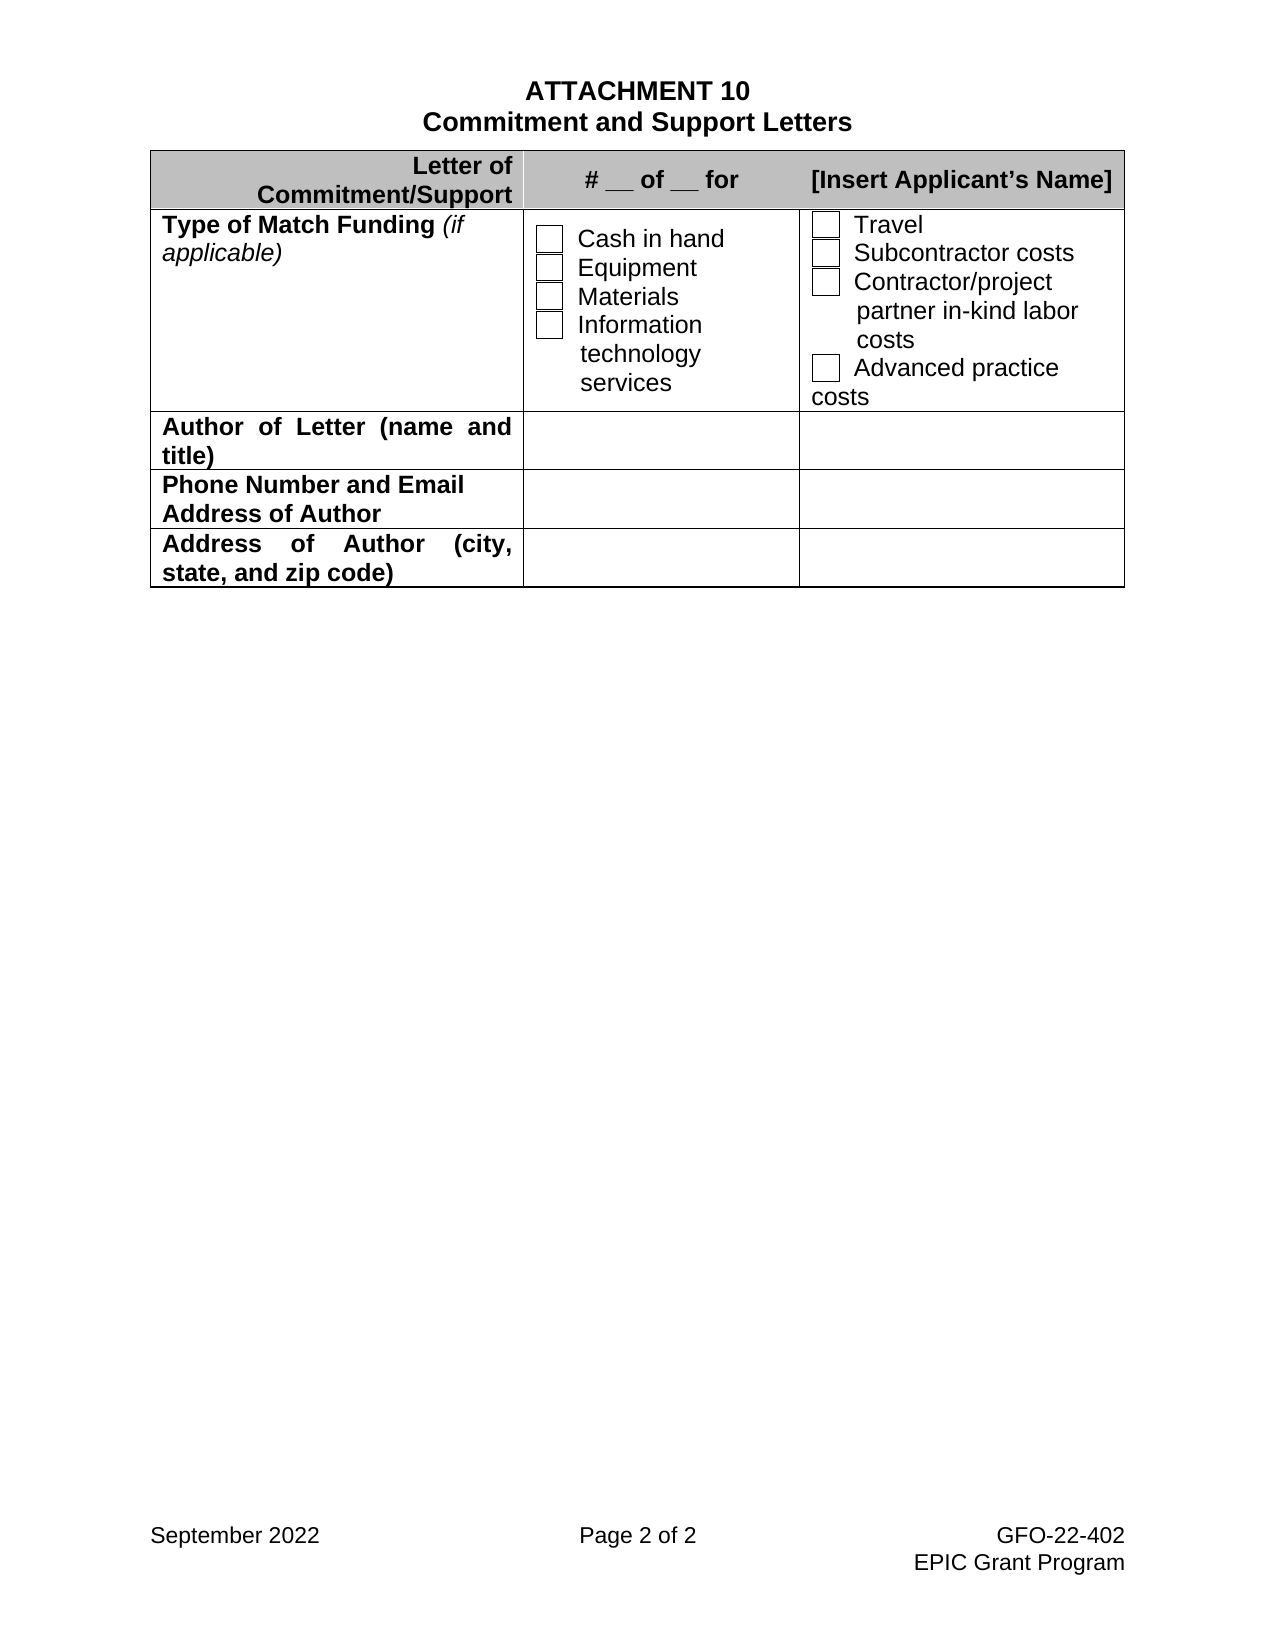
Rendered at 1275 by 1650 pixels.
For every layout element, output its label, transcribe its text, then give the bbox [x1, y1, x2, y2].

table_cell [800, 412, 1124, 469]
table_cell [524, 529, 799, 586]
table_header # __ of __ for [524, 151, 800, 208]
table_cell Cash in hand Equipment Materials Information technology services [524, 210, 799, 411]
table_cell Type of Match Funding (if applicable) [151, 210, 523, 411]
table_cell Travel Subcontractor costs Contractor/project partner in-kind labor costs Advanced practice costs [800, 210, 1124, 411]
table_cell [800, 470, 1124, 528]
table_cell Address of Author (city, state, and zip code) [151, 529, 523, 586]
table_cell [524, 470, 799, 528]
table_cell [524, 412, 799, 469]
table_cell Author of Letter (name and title) [151, 412, 523, 469]
table_header [Insert Applicant’s Name] [800, 151, 1124, 208]
table_cell [800, 529, 1124, 586]
table_cell Phone Number and Email Address of Author [151, 470, 523, 528]
table_header Letter of Commitment/Support [151, 151, 523, 208]
